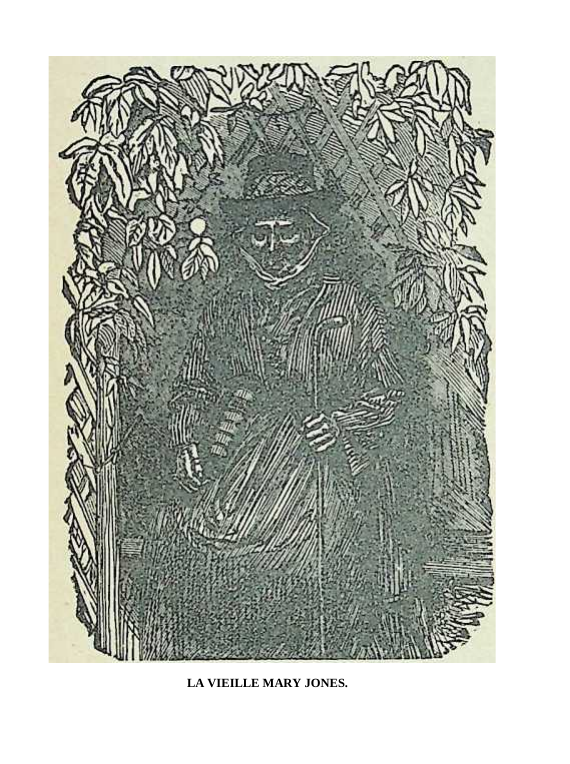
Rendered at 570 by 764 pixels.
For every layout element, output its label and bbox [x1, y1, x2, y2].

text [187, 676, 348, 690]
picture [48, 56, 496, 663]
